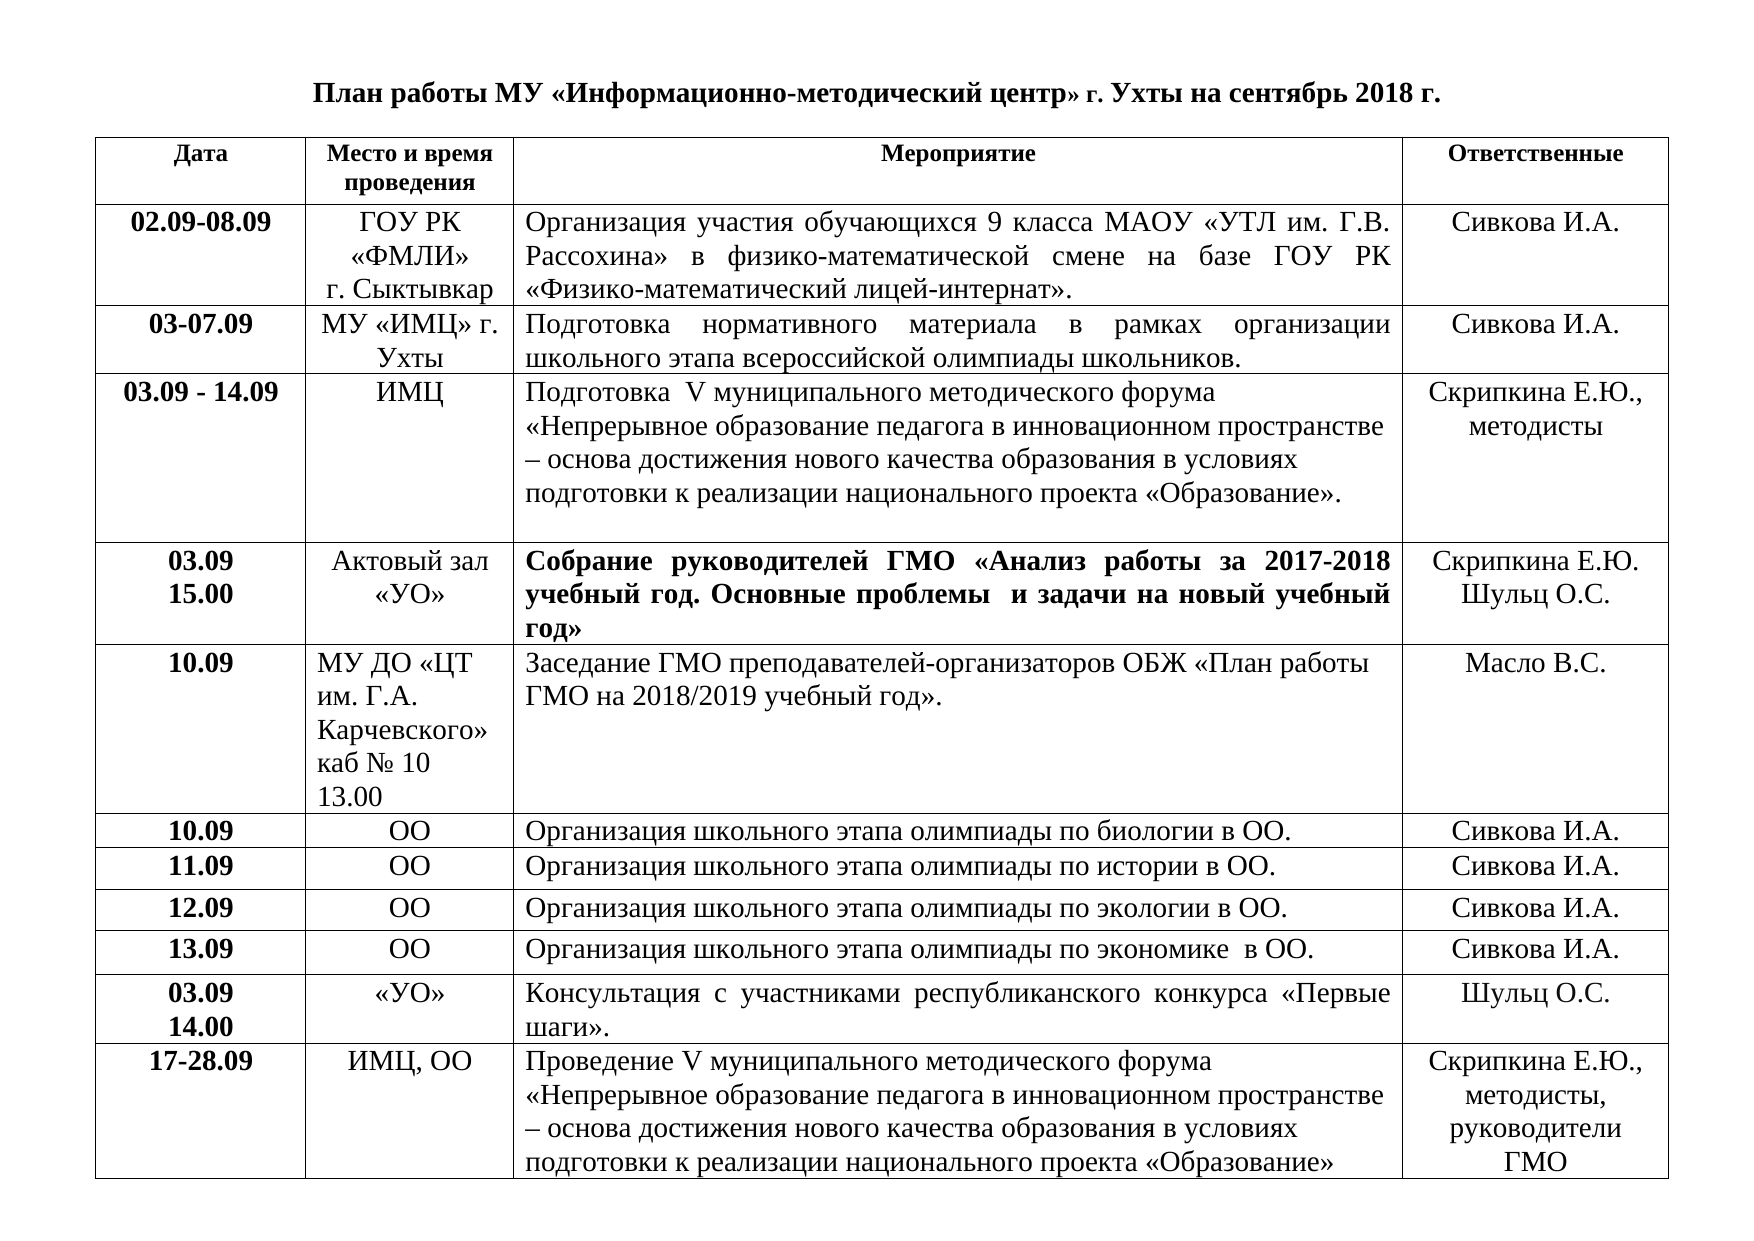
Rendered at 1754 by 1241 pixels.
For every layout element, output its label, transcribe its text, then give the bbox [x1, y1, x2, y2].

table_cell Сивкова И.А. [1403, 205, 1668, 305]
table_cell МУ «ИМЦ» г. Ухты [306, 306, 513, 373]
table_cell Шульц О.С. [1403, 975, 1668, 1042]
table_cell Сивкова И.А. [1403, 306, 1668, 373]
table_cell Сивкова И.А. [1403, 814, 1668, 847]
table_cell 13.09 [96, 931, 305, 974]
table_cell ОО [306, 814, 513, 847]
table_cell Заседание ГМО преподавателей-организаторов ОБЖ «План работы ГМО на 2018/2019 учебный год». [514, 645, 1402, 812]
table_cell «УО» [306, 975, 513, 1042]
table_cell ОО [306, 890, 513, 930]
table_cell Скрипкина Е.Ю. Шульц О.С. [1403, 543, 1668, 644]
table_header Ответственные [1403, 138, 1668, 203]
table_cell 10.09 [96, 645, 305, 812]
table_cell МУ ДО «ЦТ им. Г.А. Карчевского» каб № 10 13.00 [306, 645, 513, 812]
table_cell ИМЦ, ОО [306, 1044, 513, 1178]
table_header Дата [96, 138, 305, 203]
table_cell Организация школьного этапа олимпиады по экономике в ОО. [514, 931, 1402, 974]
table_cell Собрание руководителей ГМО «Анализ работы за 2017-2018 учебный год. Основные проблемы и задачи на новый учебный год» [514, 543, 1402, 644]
table_header Мероприятие [514, 138, 1402, 203]
table_cell Актовый зал «УО» [306, 543, 513, 644]
table_header Место и время проведения [306, 138, 513, 203]
table_cell 11.09 [96, 848, 305, 889]
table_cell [1403, 1044, 1668, 1178]
table_cell Подготовка нормативного материала в рамках организации школьного этапа всероссийской олимпиады школьников. [514, 306, 1402, 373]
table_cell Организация школьного этапа олимпиады по биологии в ОО. [514, 814, 1402, 847]
table_cell ГОУ РК «ФМЛИ» г. Сыктывкар [306, 205, 513, 305]
table_cell Подготовка V муниципального методического форума «Непрерывное образование педагога в инновационном пространстве – основа достижения нового качества образования в условиях подготовки к реализации национального проекта «Образование». [514, 374, 1402, 542]
table_cell Скрипкина Е.Ю., методисты [1403, 374, 1668, 542]
table_cell 03.09 - 14.09 [96, 374, 305, 542]
table_cell Масло В.С. [1403, 645, 1668, 812]
table_cell 03.09 14.00 [96, 975, 305, 1042]
table_cell 12.09 [96, 890, 305, 930]
text План работы МУ «Информационно-методический центр» г. Ухты на сентябрь 2018 г. [118, 75, 1636, 108]
table_cell 03.09 15.00 [96, 543, 305, 644]
table_cell Сивкова И.А. [1403, 890, 1668, 930]
table_cell Консультация с участниками республиканского конкурса «Первые шаги». [514, 975, 1402, 1042]
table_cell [514, 1044, 1402, 1178]
table_cell ОО [306, 931, 513, 974]
table_cell 17-28.09 [96, 1044, 305, 1178]
table_cell Организация школьного этапа олимпиады по экологии в ОО. [514, 890, 1402, 930]
table_cell ИМЦ [306, 374, 513, 542]
table_cell Сивкова И.А. [1403, 848, 1668, 889]
table_cell ОО [306, 848, 513, 889]
table_cell Организация школьного этапа олимпиады по истории в ОО. [514, 848, 1402, 889]
table_cell 10.09 [96, 814, 305, 847]
table_cell 02.09-08.09 [96, 205, 305, 305]
table_cell Сивкова И.А. [1403, 931, 1668, 974]
table_cell Организация участия обучающихся 9 класса МАОУ «УТЛ им. Г.В. Рассохина» в физико-математической смене на базе ГОУ РК «Физико-математический лицей-интернат». [514, 205, 1402, 305]
table_cell 03-07.09 [96, 306, 305, 373]
